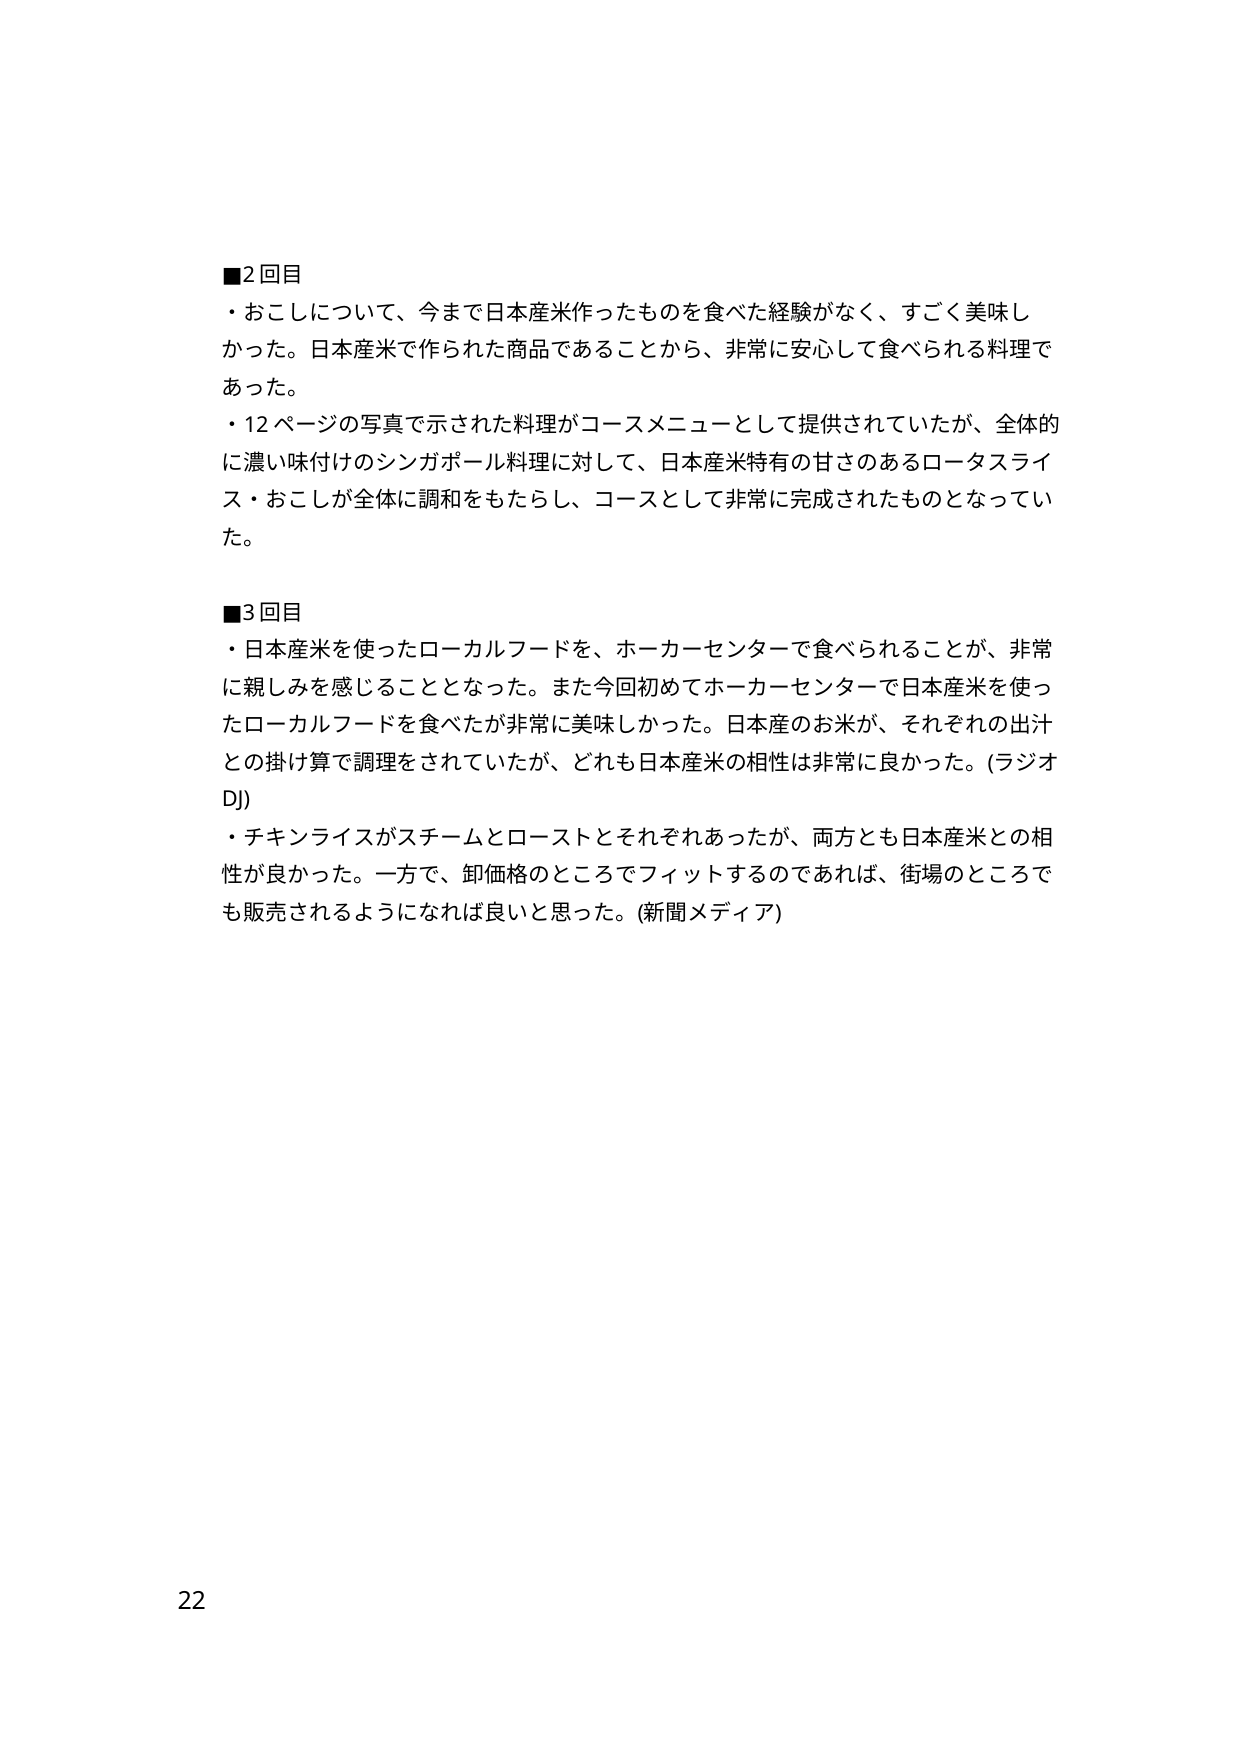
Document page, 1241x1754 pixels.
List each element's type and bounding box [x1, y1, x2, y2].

list [222, 217, 1063, 929]
